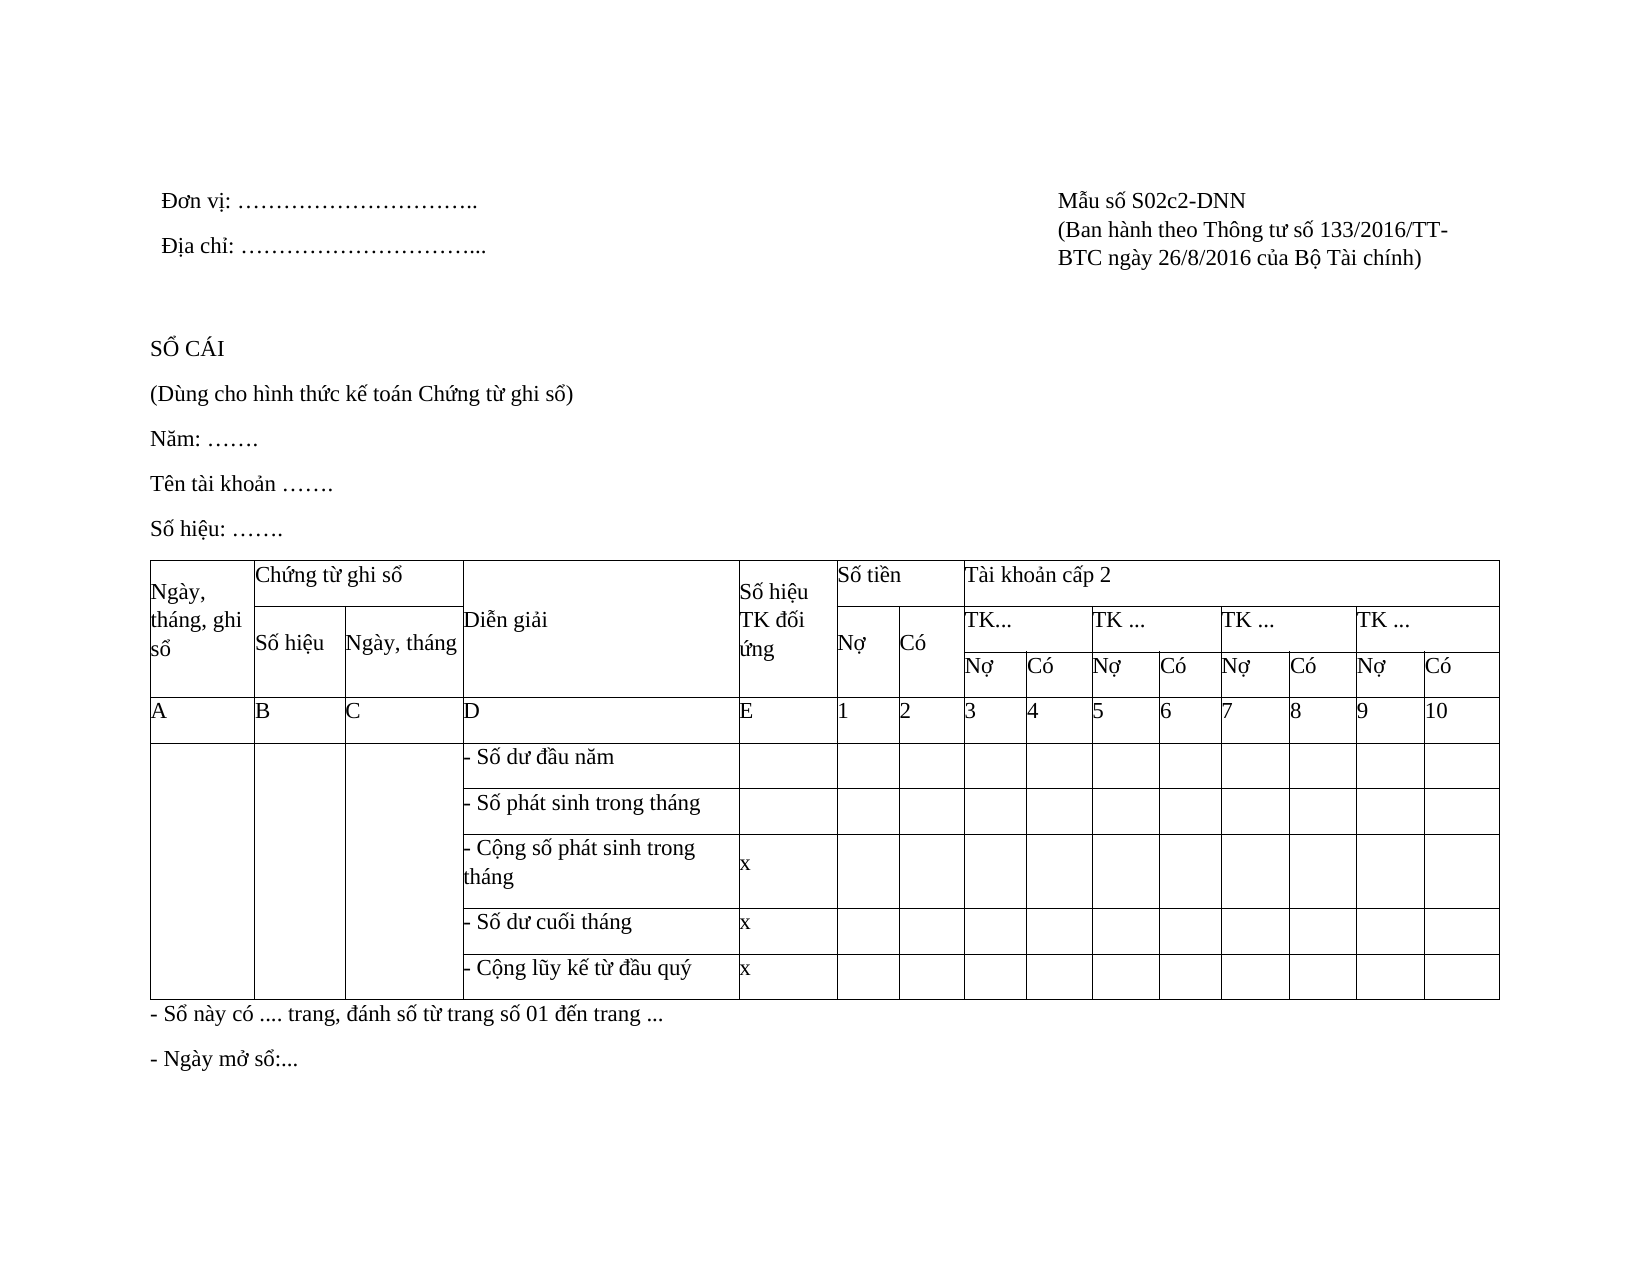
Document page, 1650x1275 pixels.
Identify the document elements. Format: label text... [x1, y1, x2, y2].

table_cell [1027, 909, 1092, 953]
table_cell - Số dư cuối tháng [464, 909, 739, 953]
table_cell [1425, 955, 1499, 999]
table_cell [1425, 835, 1499, 908]
table_cell 3 [965, 698, 1026, 743]
text Số hiệu: ……. [150, 515, 1500, 541]
table_cell TK ... [1357, 607, 1499, 651]
table_cell - Cộng số phát sinh trong tháng [464, 835, 739, 908]
table_cell E [740, 698, 837, 743]
table_cell Có [1160, 653, 1221, 697]
table_cell [1160, 955, 1221, 999]
table_cell Nợ [1222, 653, 1289, 697]
table_cell [740, 744, 837, 788]
table_cell 10 [1425, 698, 1499, 743]
table_cell [900, 955, 964, 999]
table_cell [1357, 744, 1424, 788]
table_cell TK ... [1222, 607, 1356, 651]
table_cell [838, 744, 899, 788]
table_cell [965, 744, 1026, 788]
table_cell 1 [838, 698, 899, 743]
table_cell B [255, 698, 345, 743]
table_header Số tiền [838, 561, 964, 606]
table_cell [1290, 835, 1356, 908]
table_cell 7 [1222, 698, 1289, 743]
table_cell 9 [1357, 698, 1424, 743]
table_cell [1222, 789, 1289, 834]
table_header Diễn giải [464, 561, 739, 697]
table_cell [838, 955, 899, 999]
table_cell Ngày, tháng [346, 607, 463, 697]
table_cell [1093, 909, 1159, 953]
table_cell [1093, 789, 1159, 834]
table_cell [900, 909, 964, 953]
table_header Mẫu số S02c2-DNN (Ban hành theo Thông tư số 133/2016/TT-BTC ngày 26/8/2016 của Bộ Tài chính) [1046, 188, 1500, 289]
table_cell [838, 835, 899, 908]
table_cell [1425, 789, 1499, 834]
table_cell [740, 789, 837, 834]
table_cell Nợ [1093, 653, 1159, 697]
table_cell 8 [1290, 698, 1356, 743]
table_cell [1160, 789, 1221, 834]
table_cell [1222, 955, 1289, 999]
table_cell - Số phát sinh trong tháng [464, 789, 739, 834]
text - Ngày mở sổ:... [150, 1045, 1500, 1071]
table_cell [1222, 744, 1289, 788]
table_cell [965, 955, 1026, 999]
table_cell [151, 744, 254, 999]
table_cell D [464, 698, 739, 743]
table_cell [838, 909, 899, 953]
table_cell [1160, 909, 1221, 953]
table_cell [1357, 835, 1424, 908]
table_cell [1357, 909, 1424, 953]
table_cell [900, 835, 964, 908]
table_cell [965, 835, 1026, 908]
table_cell [1290, 909, 1356, 953]
table_cell Số hiệu [255, 607, 345, 697]
table_cell [1160, 835, 1221, 908]
table_cell [255, 744, 345, 999]
table_cell x [740, 835, 837, 908]
table_header Ngày, tháng, ghi sổ [151, 561, 254, 697]
table_cell x [740, 955, 837, 999]
table_header Tài khoản cấp 2 [965, 561, 1499, 606]
table_header Đơn vị: ………………………….. Địa chỉ: …………………………... [150, 188, 1046, 289]
table_cell [1425, 909, 1499, 953]
table_cell [346, 744, 463, 999]
table_cell [1093, 955, 1159, 999]
table_cell [1160, 744, 1221, 788]
table_cell Có [1027, 653, 1092, 697]
table_cell [1222, 835, 1289, 908]
table_cell Nợ [1357, 653, 1424, 697]
table_cell [1290, 789, 1356, 834]
table_header Chứng từ ghi sổ [255, 561, 463, 606]
table_cell [1027, 955, 1092, 999]
table_cell C [346, 698, 463, 743]
table_cell [1027, 789, 1092, 834]
table_cell [1357, 789, 1424, 834]
table_cell [900, 789, 964, 834]
table_cell TK... [965, 607, 1092, 651]
table_cell 5 [1093, 698, 1159, 743]
table_cell 6 [1160, 698, 1221, 743]
table_cell x [740, 909, 837, 953]
table_cell [1093, 835, 1159, 908]
table_cell [900, 744, 964, 788]
table_cell [965, 909, 1026, 953]
table_cell [1290, 744, 1356, 788]
table_cell TK ... [1093, 607, 1221, 651]
table_cell [1222, 909, 1289, 953]
text Năm: ……. [150, 425, 1500, 451]
table_cell [838, 789, 899, 834]
table_cell 2 [900, 698, 964, 743]
table_cell [1027, 744, 1092, 788]
text SỔ CÁI [150, 334, 1500, 361]
text - Sổ này có .... trang, đánh số từ trang số 01 đến trang ... [150, 1000, 1500, 1026]
table_cell [965, 789, 1026, 834]
table_cell Có [1290, 653, 1356, 697]
text (Dùng cho hình thức kế toán Chứng từ ghi sổ) [150, 380, 1500, 406]
table_cell [1093, 744, 1159, 788]
table_cell - Cộng lũy kế từ đầu quý [464, 955, 739, 999]
table_cell Nợ [965, 653, 1026, 697]
table_cell [1425, 744, 1499, 788]
text Tên tài khoản ……. [150, 470, 1500, 496]
table_cell [1357, 955, 1424, 999]
table_cell Có [900, 607, 964, 697]
table_header Số hiệu TK đối ứng [740, 561, 837, 697]
table_cell 4 [1027, 698, 1092, 743]
table_cell [1290, 955, 1356, 999]
table_cell A [151, 698, 254, 743]
table_cell [1027, 835, 1092, 908]
table_cell Có [1425, 653, 1499, 697]
table_cell Nợ [838, 607, 899, 697]
table_cell - Số dư đầu năm [464, 744, 739, 788]
